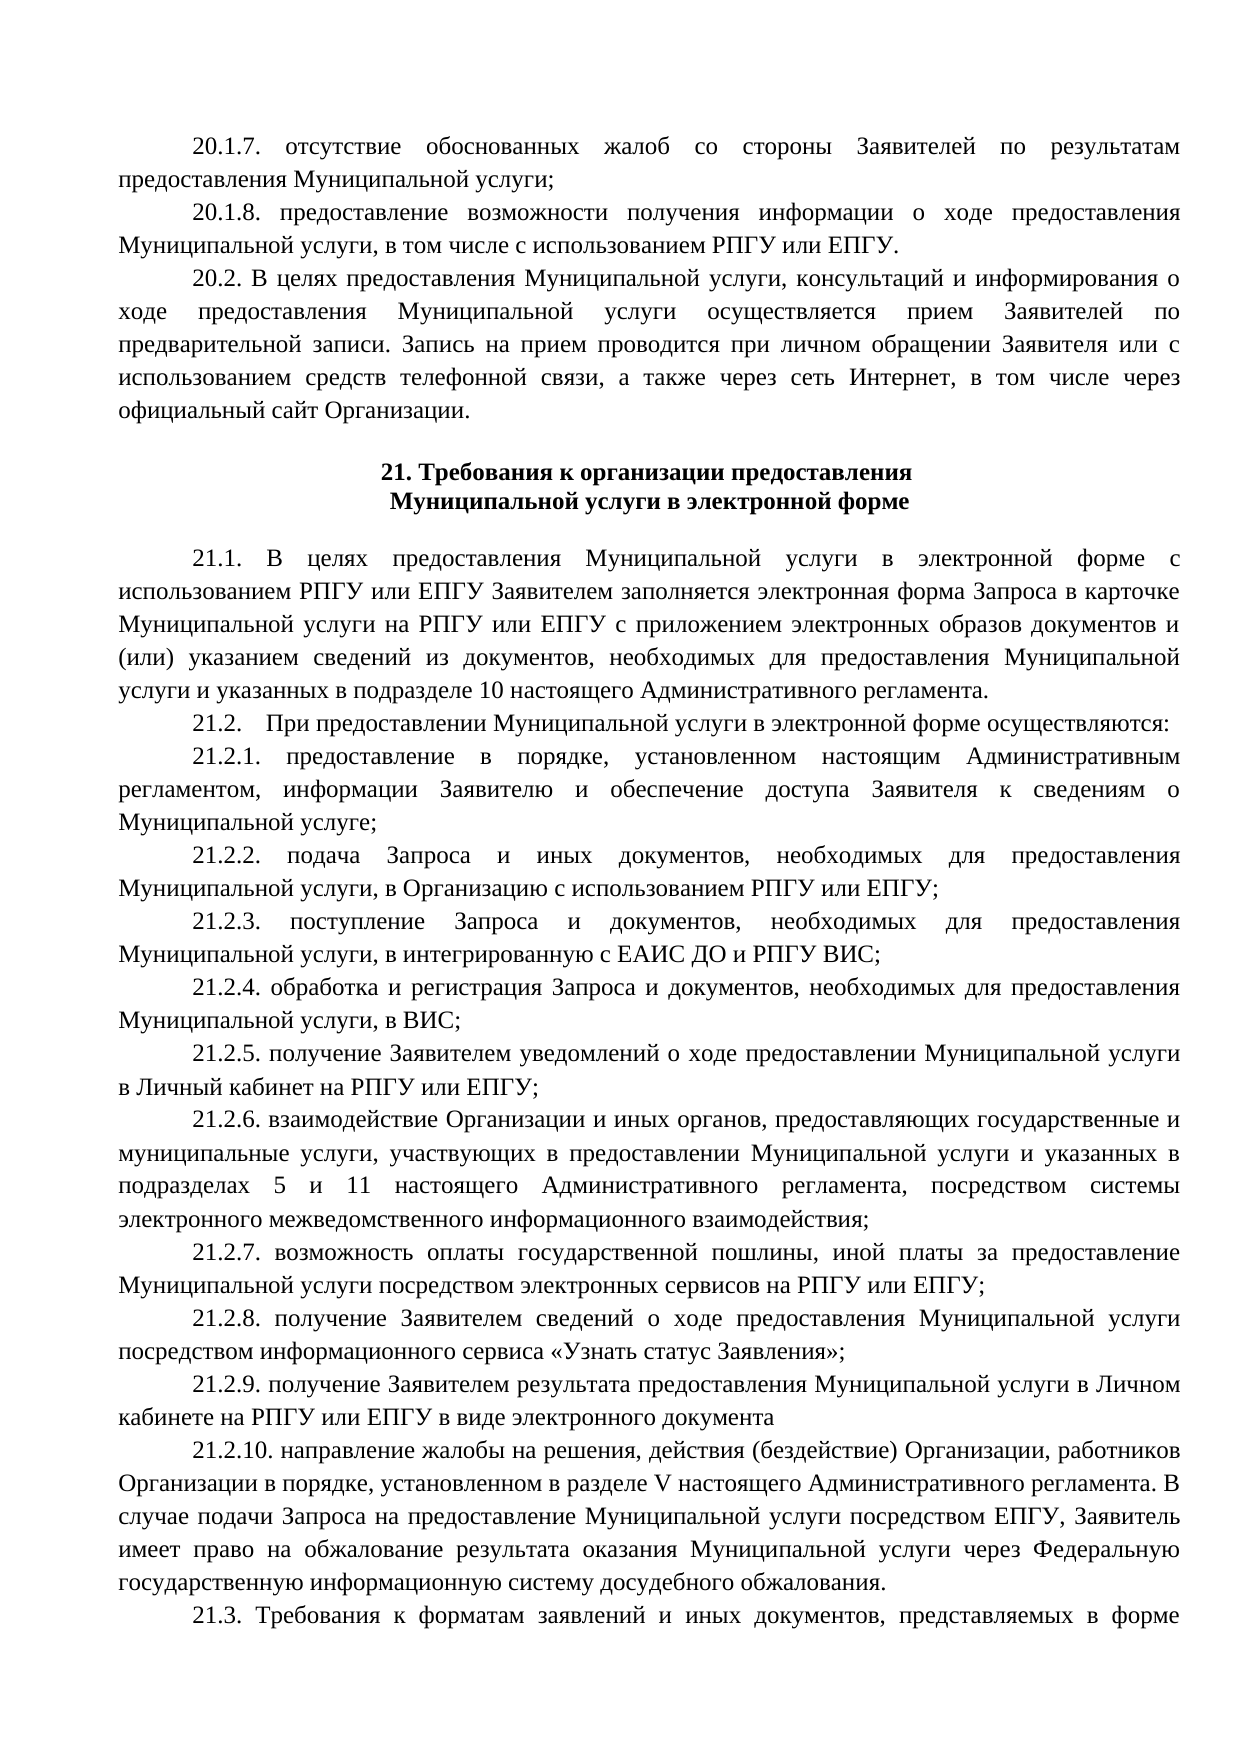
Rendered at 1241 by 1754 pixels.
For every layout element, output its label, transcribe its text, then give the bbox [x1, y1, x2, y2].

list 21.2.3. поступление Запроса и документов, необходимых для предоставления Муниципальной услуги, в интегрированную с ЕАИС ДО и РПГУ ВИС; [118, 906, 1181, 968]
list 21.2.1. предоставление в порядке, установленном настоящим Административным регламентом, информации Заявителю и обеспечение доступа Заявителя к сведениям о Муниципальной услуге; [118, 741, 1181, 836]
list 21.1. В целях предоставления Муниципальной услуги в электронной форме с использованием РПГУ или ЕПГУ Заявителем заполняется электронная форма Запроса в карточке Муниципальной услуги на РПГУ или ЕПГУ с приложением электронных образов документов и (или) указанием сведений из документов, необходимых для предоставления Муниципальной услуги и указанных в подразделе 10 настоящего Административного регламента. [118, 543, 1181, 704]
list 21.2.8. получение Заявителем сведений о ходе предоставления Муниципальной услуги посредством информационного сервиса «Узнать статус Заявления»; [118, 1303, 1181, 1364]
list 21.2.9. получение Заявителем результата предоставления Муниципальной услуги в Личном кабинете на РПГУ или ЕПГУ в виде электронного документа [118, 1369, 1181, 1431]
list 21.2.7. возможность оплаты государственной пошлины, иной платы за предоставление Муниципальной услуги посредством электронных сервисов на РПГУ или ЕПГУ; [118, 1237, 1181, 1298]
list 21.2.4. обработка и регистрация Запроса и документов, необходимых для предоставления Муниципальной услуги, в ВИС; [118, 972, 1181, 1034]
text 20.2. В целях предоставления Муниципальной услуги, консультаций и информирования о ходе предоставления Муниципальной услуги осуществляется прием Заявителей по предварительной записи. Запись на прием проводится при личном обращении Заявителя или с использованием средств телефонной связи, а также через сеть Интернет, в том числе через официальный сайт Организации. [118, 263, 1181, 424]
list 21.2.2. подача Запроса и иных документов, необходимых для предоставления Муниципальной услуги, в Организацию с использованием РПГУ или ЕПГУ; [118, 840, 1181, 902]
list 21.2.10. направление жалобы на решения, действия (бездействие) Организации, работников Организации в порядке, установленном в разделе V настоящего Административного регламента. В случае подачи Запроса на предоставление Муниципальной услуги посредством ЕПГУ, Заявитель имеет право на обжалование результата оказания Муниципальной услуги через Федеральную государственную информационную систему досудебного обжалования. [118, 1435, 1181, 1596]
text 20.1.7. отсутствие обоснованных жалоб со стороны Заявителей по результатам предоставления Муниципальной услуги; [118, 131, 1181, 193]
list 21.2.5. получение Заявителем уведомлений о ходе предоставлении Муниципальной услуги в Личный кабинет на РПГУ или ЕПГУ; [118, 1038, 1181, 1100]
text 21. Требования к организации предоставления Муниципальной услуги в электронной форме [118, 457, 1181, 514]
text 20.1.8. предоставление возможности получения информации о ходе предоставления Муниципальной услуги, в том числе с использованием РПГУ или ЕПГУ. [118, 197, 1181, 259]
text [118, 1600, 1181, 1629]
list 21.2.6. взаимодействие Организации и иных органов, предоставляющих государственные и муниципальные услуги, участвующих в предоставлении Муниципальной услуги и указанных в подразделах 5 и 11 настоящего Административного регламента, посредством системы электронного межведомственного информационного взаимодействия; [118, 1104, 1181, 1232]
list 21.2. При предоставлении Муниципальной услуги в электронной форме осуществляются: [118, 708, 1181, 737]
